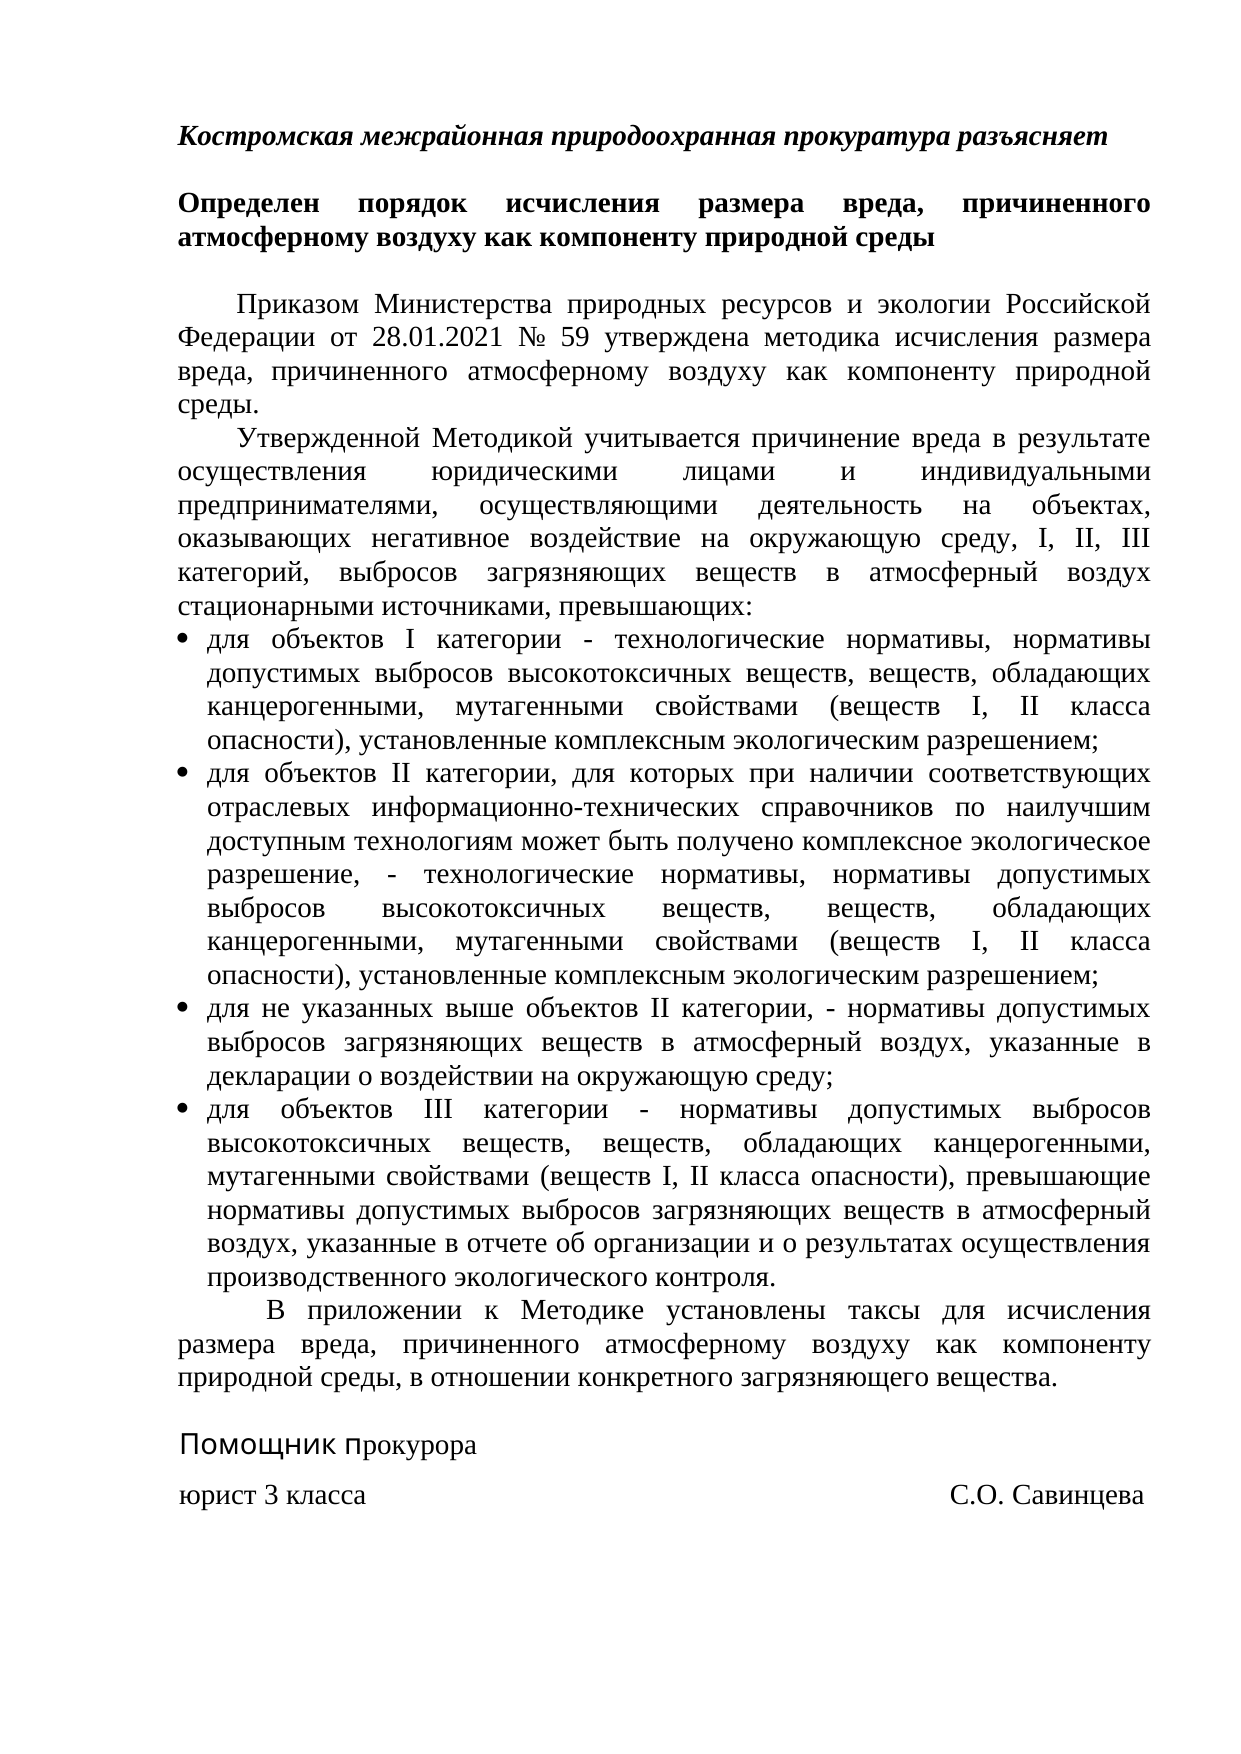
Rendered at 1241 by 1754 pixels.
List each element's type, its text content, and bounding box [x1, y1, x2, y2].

text Костромская межрайонная природоохранная прокуратура разъясняет [177, 118, 1152, 152]
list для объектов II категории, для которых при наличии соответствующих отраслевых информационно-технических справочников по наилучшим доступным технологиям может быть получено комплексное экологическое разрешение, - технологические нормативы, нормативы допустимых выбросов высокотоксичных веществ, веществ, обладающих канцерогенными, мутагенными свойствами (веществ I, II класса опасности), установленные комплексным экологическим разрешением; [177, 756, 1152, 990]
text В приложении к Методике установлены таксы для исчисления размера вреда, причиненного атмосферному воздуху как компоненту природной среды, в отношении конкретного загрязняющего вещества. [177, 1292, 1152, 1393]
text Помощник прокурора [179, 1435, 1152, 1460]
text Приказом Министерства природных ресурсов и экологии Российской Федерации от 28.01.2021 № 59 утверждена методика исчисления размера вреда, причиненного атмосферному воздуху как компоненту природной среды. [177, 286, 1152, 420]
list для объектов I категории - технологические нормативы, нормативы допустимых выбросов высокотоксичных веществ, веществ, обладающих канцерогенными, мутагенными свойствами (веществ I, II класса опасности), установленные комплексным экологическим разрешением; [177, 621, 1152, 756]
text Утвержденной Методикой учитывается причинение вреда в результате осуществления юридическими лицами и индивидуальными предпринимателями, осуществляющими деятельность на объектах, оказывающих негативное воздействие на окружающую среду, I, II, III категорий, выбросов загрязняющих веществ в атмосферный воздух стационарными источниками, превышающих: [177, 420, 1152, 621]
text юрист 3 класса С.О. Савинцева [179, 1485, 1152, 1510]
list для не указанных выше объектов II категории, - нормативы допустимых выбросов загрязняющих веществ в атмосферный воздух, указанные в декларации о воздействии на окружающую среду; [177, 990, 1152, 1091]
text Определен порядок исчисления размера вреда, причиненного атмосферному воздуху как компоненту природной среды [177, 185, 1152, 252]
list для объектов III категории - нормативы допустимых выбросов высокотоксичных веществ, веществ, обладающих канцерогенными, мутагенными свойствами (веществ I, II класса опасности), превышающие нормативы допустимых выбросов загрязняющих веществ в атмосферный воздух, указанные в отчете об организации и о результатах осуществления производственного экологического контроля. [177, 1091, 1152, 1292]
